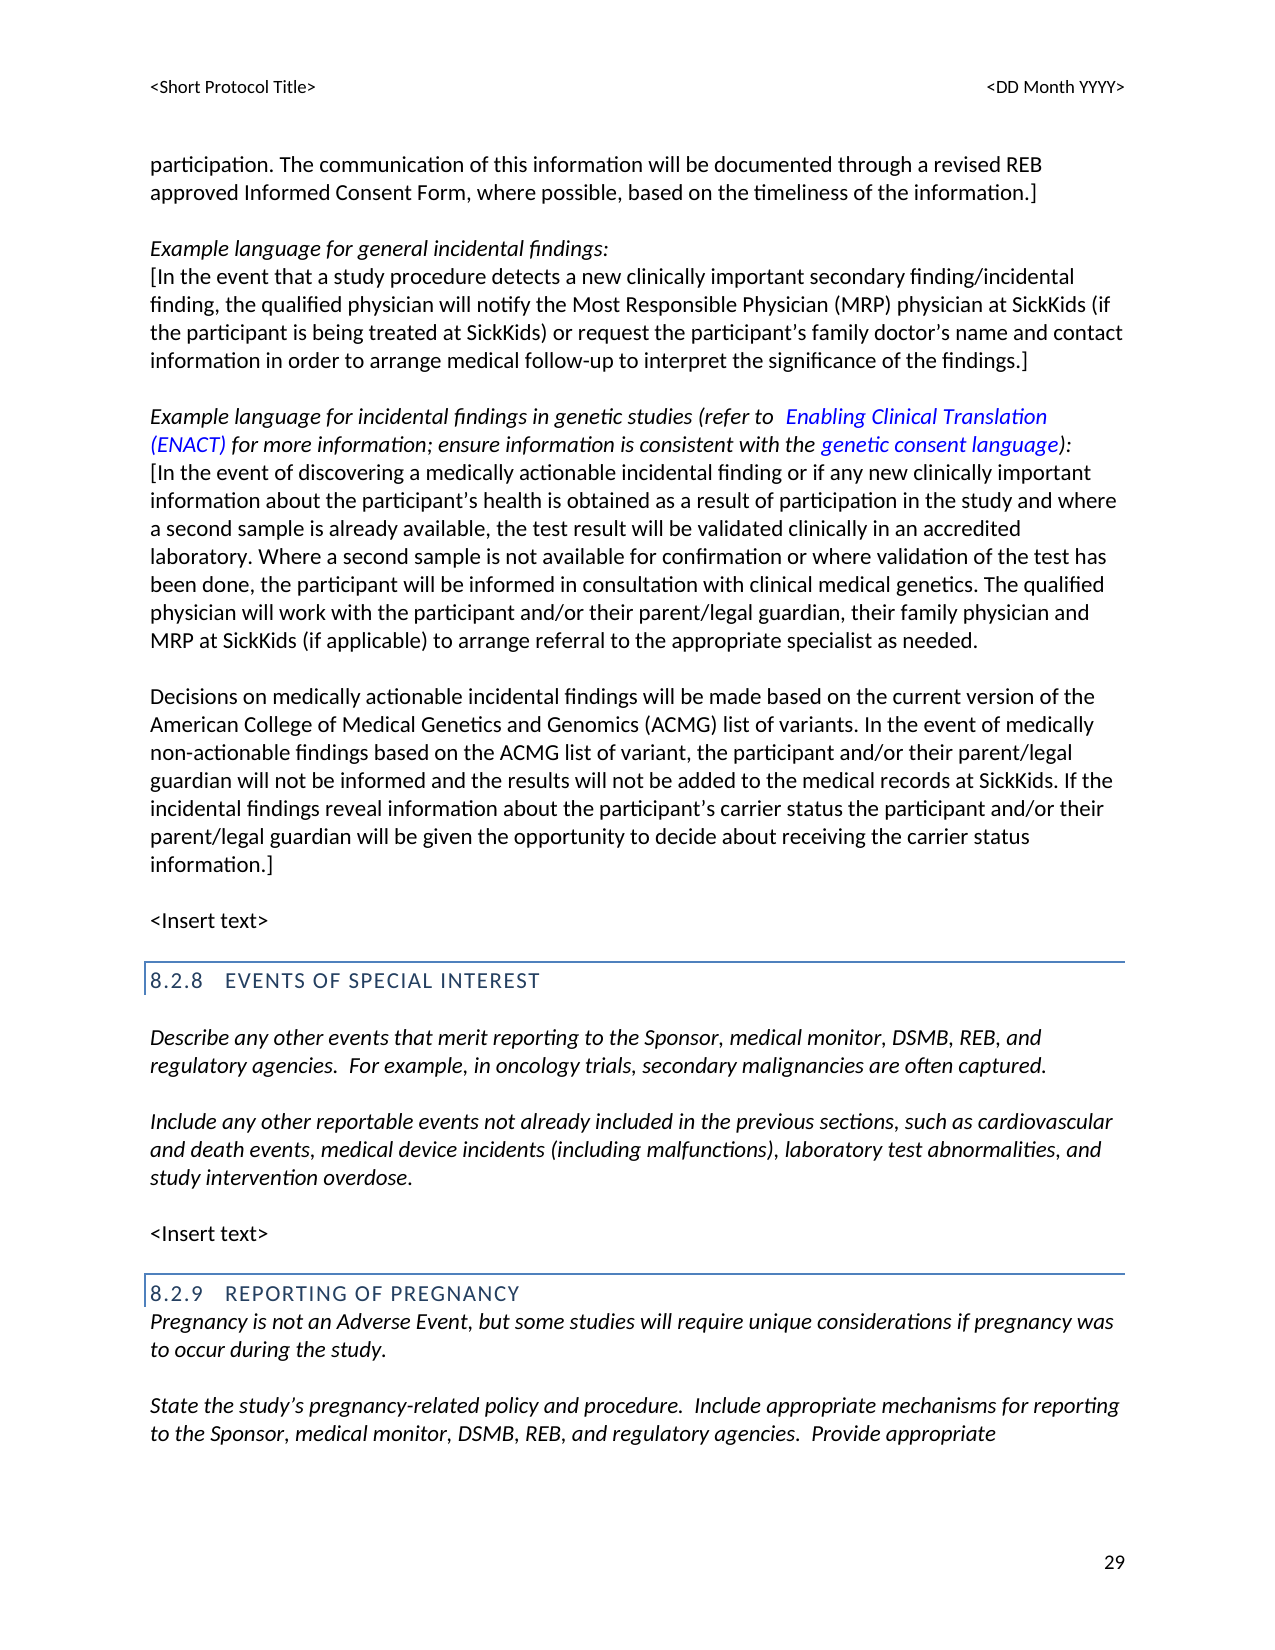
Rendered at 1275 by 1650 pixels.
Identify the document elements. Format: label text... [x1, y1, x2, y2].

text Decisions on medically actionable incidental findings will be made based on the current version of the American College of Medical Genetics and Genomics (ACMG) list of variants. In the event of medically non-actionable findings based on the ACMG list of variant, the participant and/or their parent/legal guardian will not be informed and the results will not be added to the medical records at SickKids. If the incidental findings reveal information about the participant’s carrier status the participant and/or their parent/legal guardian will be given the opportunity to decide about receiving the carrier status information.] [150, 682, 1125, 878]
text Example language for incidental findings in genetic studies (refer to Enabling Clinical Translation (ENACT) for more information; ensure information is consistent with the genetic consent language): [150, 402, 1125, 458]
text [In the event that a study procedure detects a new clinically important secondary finding/incidental finding, the qualified physician will notify the Most Responsible Physician (MRP) physician at SickKids (if the participant is being treated at SickKids) or request the participant’s family doctor’s name and contact information in order to arrange medical follow-up to interpret the significance of the findings.] [150, 262, 1125, 374]
subtitle Reporting of Pregnancy [146, 1275, 1125, 1307]
text [In the event of discovering a medically actionable incidental finding or if any new clinically important information about the participant’s health is obtained as a result of participation in the study and where a second sample is already available, the test result will be validated clinically in an accredited laboratory. Where a second sample is not available for confirmation or where validation of the test has been done, the participant will be informed in consultation with clinical medical genetics. The qualified physician will work with the participant and/or their parent/legal guardian, their family physician and MRP at SickKids (if applicable) to arrange referral to the appropriate specialist as needed. [150, 458, 1125, 654]
text <Insert text> [150, 907, 1125, 934]
text Pregnancy is not an Adverse Event, but some studies will require unique considerations if pregnancy was to occur during the study. [150, 1307, 1125, 1363]
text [150, 1391, 1125, 1447]
subtitle Events of Special Interest [146, 963, 1125, 995]
text Include any other reportable events not already included in the previous sections, such as cardiovascular and death events, medical device incidents (including malfunctions), laboratory test abnormalities, and study intervention overdose. [150, 1107, 1125, 1191]
text Describe any other events that merit reporting to the Sponsor, medical monitor, DSMB, REB, and regulatory agencies. For example, in oncology trials, secondary malignancies are often captured. [150, 1023, 1125, 1079]
text <Insert text> [150, 1219, 1125, 1247]
text Example language for general incidental findings: [150, 234, 1125, 262]
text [150, 150, 1125, 206]
